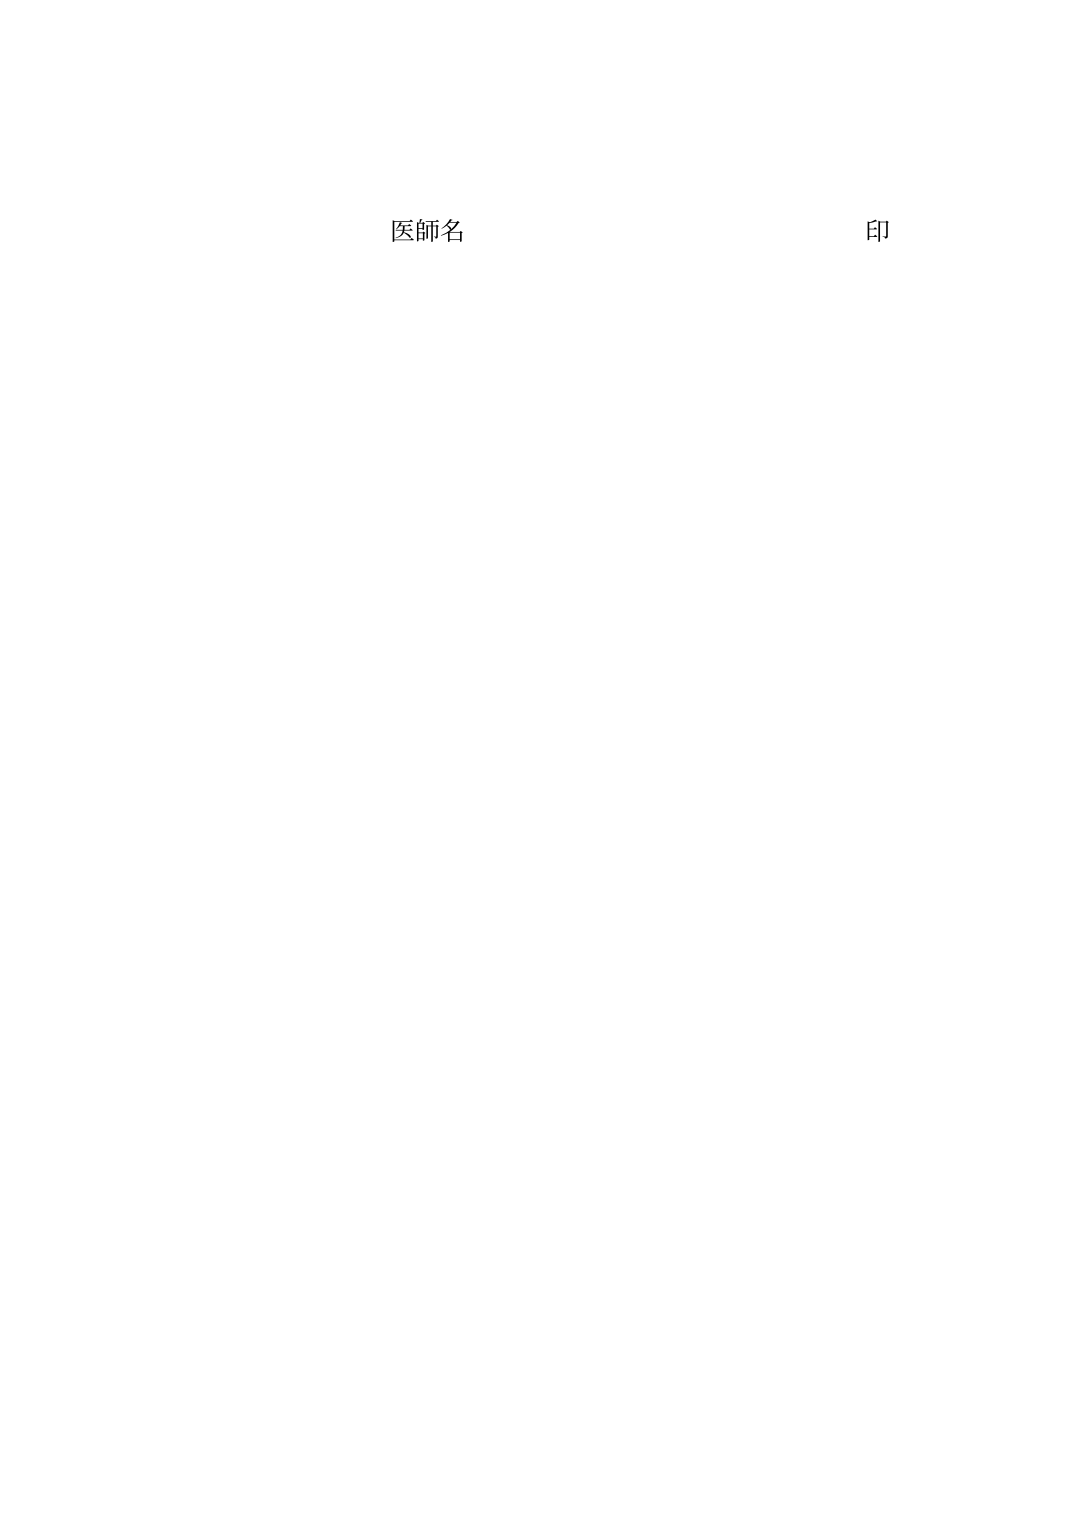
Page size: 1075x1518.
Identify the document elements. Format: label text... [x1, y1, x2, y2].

text 医師名 印 [177, 211, 898, 249]
